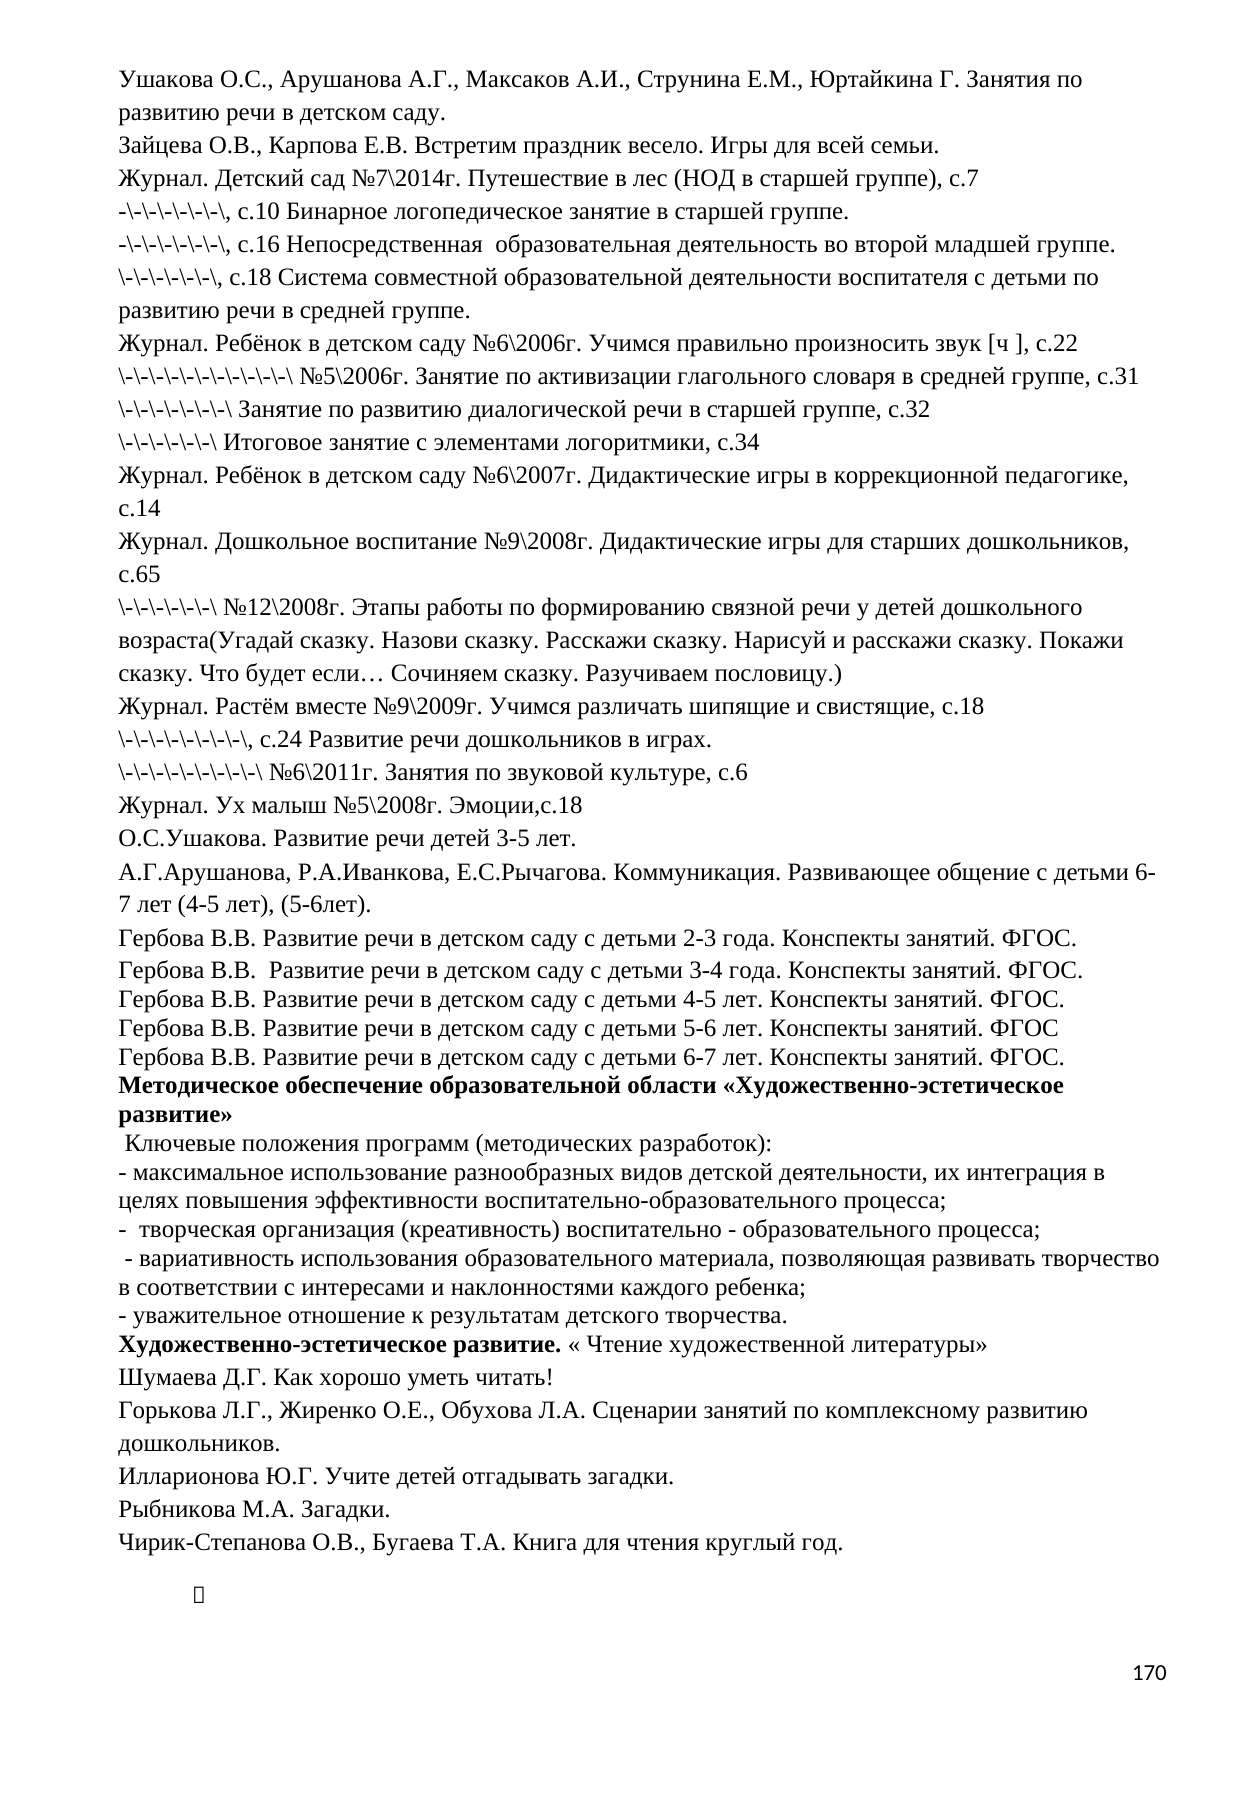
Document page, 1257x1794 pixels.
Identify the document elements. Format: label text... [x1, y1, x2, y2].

text Горькова Л.Г., Жиренко О.Е., Обухова Л.А. Сценарии занятий по комплексному развитию дошкольников. [118, 1395, 1167, 1457]
text Чирик-Степанова О.В., Бугаева Т.А. Книга для чтения круглый год. [118, 1527, 1167, 1556]
text - вариативность использования образовательного материала, позволяющая развивать творчество в соответствии с интересами и наклонностями каждого ребенка; [118, 1243, 1167, 1301]
text -\-\-\-\-\-\-\, с.10 Бинарное логопедическое занятие в старшей группе. [118, 196, 1167, 225]
text Шумаева Д.Г. Как хорошо уметь читать! [118, 1362, 1167, 1391]
text Гербова В.В. Развитие речи в детском саду с детьми 2-3 года. Конспекты занятий. ФГОС. [118, 923, 1167, 951]
text Рыбникова М.А. Загадки. [118, 1494, 1167, 1523]
text Журнал. Ребёнок в детском саду №6\2007г. Дидактические игры в коррекционной педагогике, с.14 [118, 460, 1167, 522]
text Журнал. Ух малыш №5\2008г. Эмоции,с.18 [118, 791, 1167, 819]
text Ключевые положения программ (методических разработок): [118, 1128, 1167, 1157]
text \-\-\-\-\-\-\-\-\-\ №6\2011г. Занятия по звуковой культуре, с.6 [118, 757, 1167, 786]
text \-\-\-\-\-\-\ Итоговое занятие с элементами логоритмики, с.34 [118, 427, 1167, 456]
text Журнал. Ребёнок в детском саду №6\2006г. Учимся правильно произносить звук [ч ], с.22 [118, 328, 1167, 357]
text - уважительное отношение к результатам детского творчества. [118, 1301, 1167, 1329]
text \-\-\-\-\-\-\, с.18 Система совместной образовательной деятельности воспитателя с детьми по развитию речи в средней группе. [118, 262, 1167, 324]
text -\-\-\-\-\-\-\, с.16 Непосредственная образовательная деятельность во второй младшей группе. [118, 229, 1167, 258]
text Гербова В.В. Развитие речи в детском саду с детьми 6-7 лет. Конспекты занятий. ФГОС. [118, 1042, 1167, 1071]
text \-\-\-\-\-\-\-\-\-\-\-\ №5\2006г. Занятие по активизации глагольного словаря в средней группе, с.31 [118, 361, 1167, 390]
text Журнал. Детский сад №7\2014г. Путешествие в лес (НОД в старшей группе), с.7 [118, 163, 1167, 192]
text Илларионова Ю.Г. Учите детей отгадывать загадки. [118, 1461, 1167, 1490]
text Журнал. Дошкольное воспитание №9\2008г. Дидактические игры для старших дошкольников, с.65 [118, 526, 1167, 588]
text Ушакова О.С., Арушанова А.Г., Максаков А.И., Струнина Е.М., Юртайкина Г. Занятия по развитию речи в детском саду. [118, 64, 1167, 126]
text \-\-\-\-\-\-\ №12\2008г. Этапы работы по формированию связной речи у детей дошкольного возраста(Угадай сказку. Назови сказку. Расскажи сказку. Нарисуй и расскажи сказку. Покажи сказку. Что будет если… Сочиняем сказку. Разучиваем пословицу.) [118, 592, 1167, 687]
text А.Г.Арушанова, Р.А.Иванкова, Е.С.Рычагова. Коммуникация. Развивающее общение с детьми 6-7 лет (4-5 лет), (5-6лет). [118, 857, 1167, 918]
text \-\-\-\-\-\-\-\ Занятие по развитию диалогической речи в старшей группе, с.32 [118, 394, 1167, 423]
text Журнал. Растём вместе №9\2009г. Учимся различать шипящие и свистящие, с.18 [118, 691, 1167, 720]
text Методическое обеспечение образовательной области «Художественно-эстетическое развитие» [118, 1071, 1167, 1128]
text Гербова В.В. Развитие речи в детском саду с детьми 5-6 лет. Конспекты занятий. ФГОС [118, 1013, 1167, 1042]
text Зайцева О.В., Карпова Е.В. Встретим праздник весело. Игры для всей семьи. [118, 130, 1167, 159]
text - творческая организация (креативность) воспитательно - образовательного процесса; [118, 1214, 1167, 1243]
text \-\-\-\-\-\-\-\-\, с.24 Развитие речи дошкольников в играх. [118, 724, 1167, 753]
text Гербова В.В. Развитие речи в детском саду с детьми 4-5 лет. Конспекты занятий. ФГОС. [118, 984, 1167, 1013]
text О.С.Ушакова. Развитие речи детей 3-5 лет. [118, 823, 1167, 852]
text - максимальное использование разнообразных видов детской деятельности, их интеграция в целях повышения эффективности воспитательно-образовательного процесса; [118, 1157, 1167, 1214]
text Художественно-эстетическое развитие. « Чтение художественной литературы» [118, 1329, 1167, 1358]
text Гербова В.В. Развитие речи в детском саду с детьми 3-4 года. Конспекты занятий. ФГОС. [118, 956, 1167, 984]
